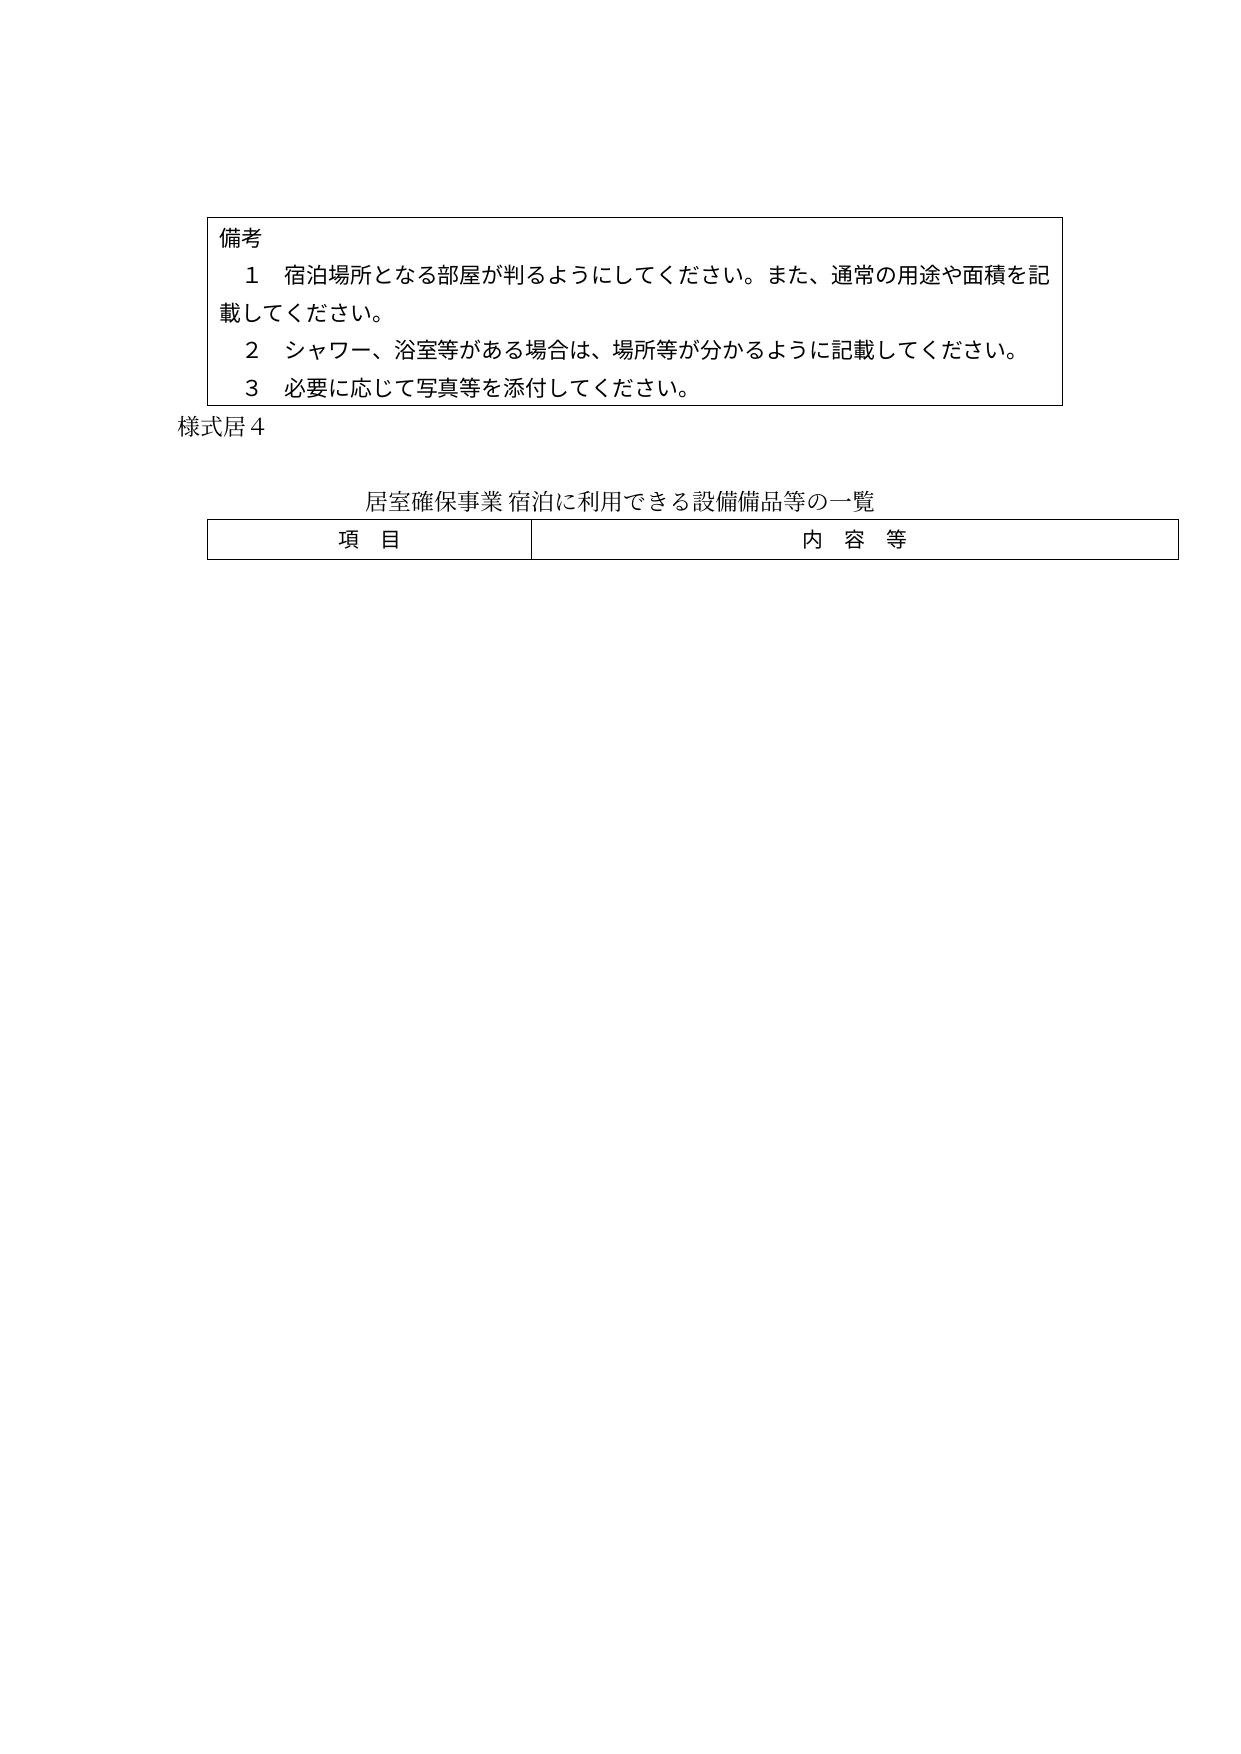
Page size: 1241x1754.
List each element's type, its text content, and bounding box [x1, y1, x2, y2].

text 様式居４ [177, 406, 1063, 444]
table_header 内 容 等 [532, 520, 1178, 559]
table_header 項 目 [208, 520, 531, 559]
table_cell 備考 １ 宿泊場所となる部屋が判るようにしてください。また、通常の用途や面積を記載してください。 ２ シャワー、浴室等がある場合は、場所等が分かるように記載してください。 ３ 必要に応じて写真等を添付してください。 [208, 218, 1062, 405]
text 居室確保事業 宿泊に利用できる設備備品等の一覧 [177, 481, 1063, 519]
